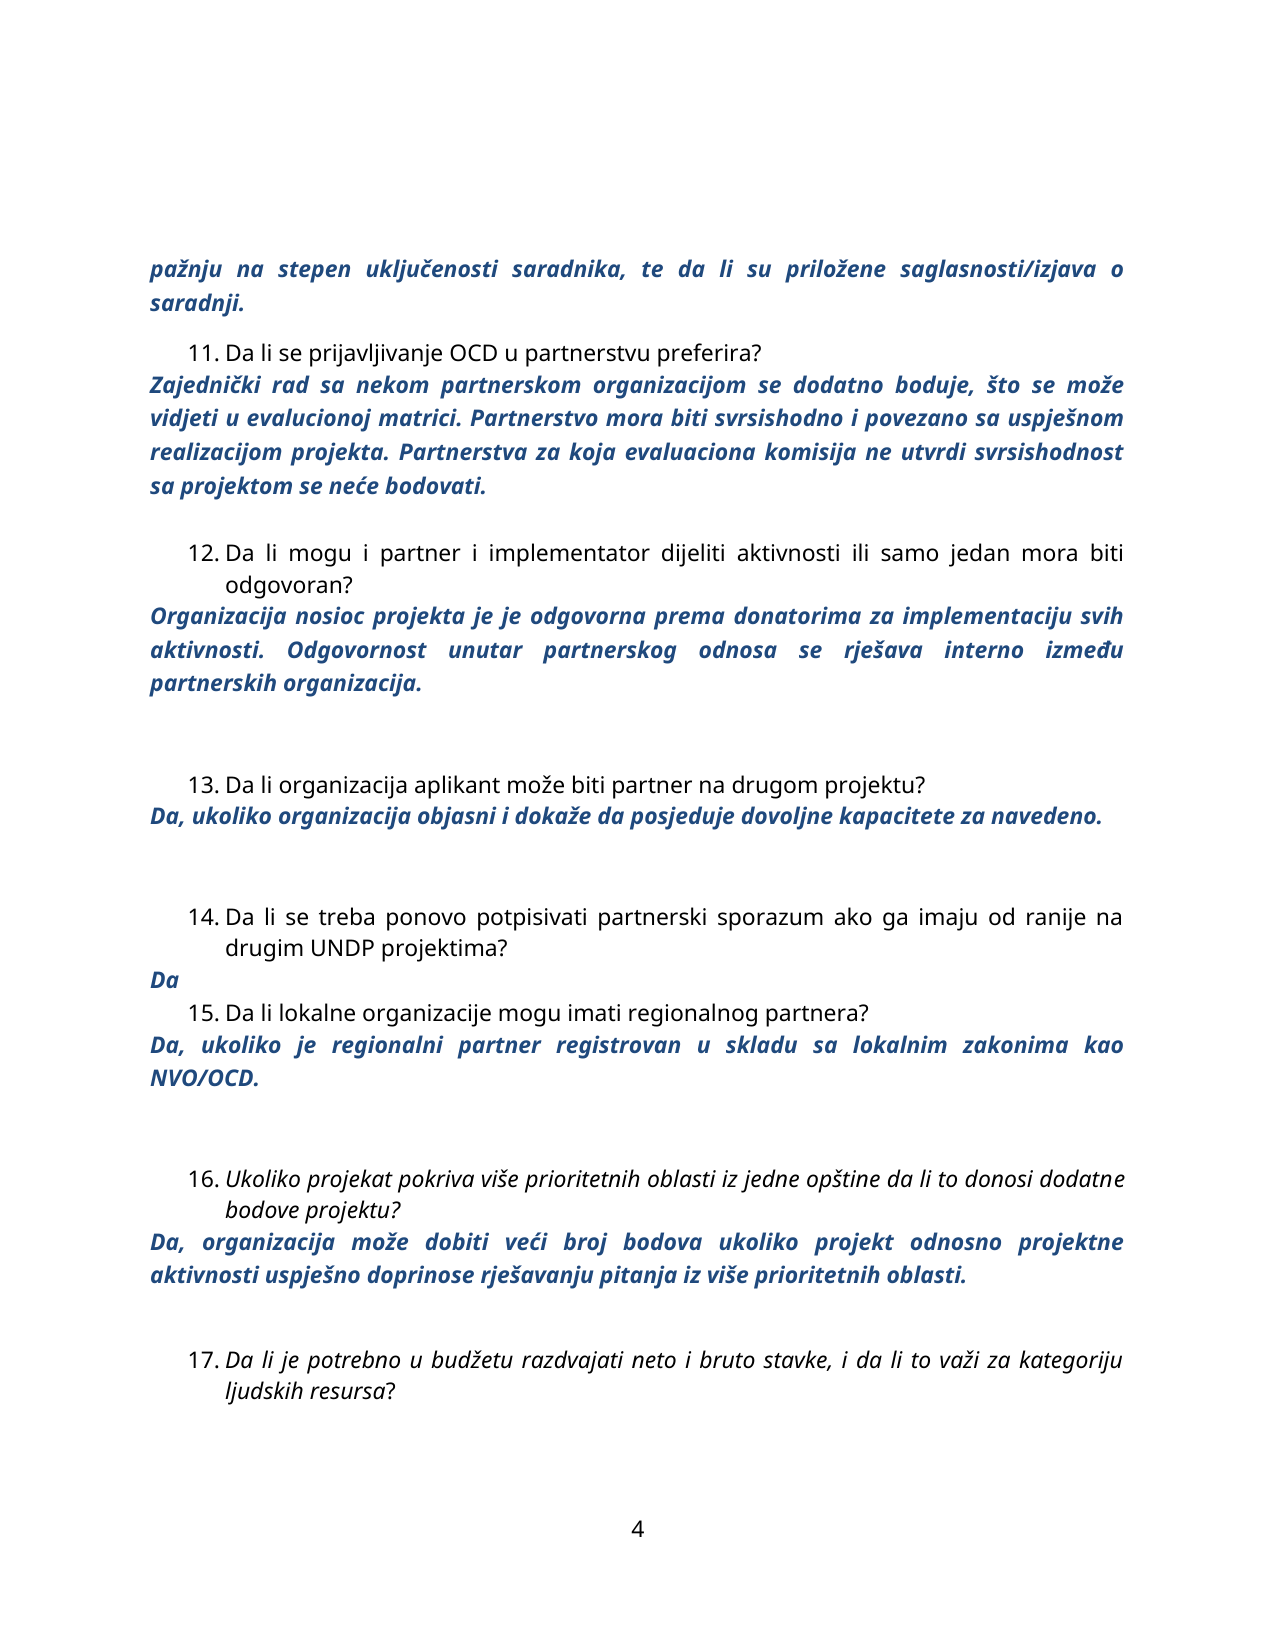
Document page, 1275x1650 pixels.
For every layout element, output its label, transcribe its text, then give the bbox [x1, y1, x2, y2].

list Da [150, 963, 1125, 995]
list Da li se treba ponovo potpisivati partnerski sporazum ako ga imaju od ranije na drugim UNDP projektima? [187, 901, 1125, 963]
list Organizacija nosioc projekta je je odgovorna prema donatorima za implementaciju svih aktivnosti. Odgovornost unutar partnerskog odnosa se rješava interno između partnerskih organizacija. [150, 600, 1125, 698]
list Da li mogu i partner i implementator dijeliti aktivnosti ili samo jedan mora biti odgovoran? [187, 537, 1125, 600]
list Da, ukoliko organizacija objasni i dokaže da posjeduje dovoljne kapacitete za navedeno. [150, 800, 1125, 831]
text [150, 253, 1125, 318]
text Da, organizacija može dobiti veći broj bodova ukoliko projekt odnosno projektne aktivnosti uspješno doprinose rješavanju pitanja iz više prioritetnih oblasti. [150, 1226, 1125, 1291]
list Da li je potrebno u budžetu razdvajati neto i bruto stavke, i da li to važi za kategoriju ljudskih resursa? [187, 1343, 1125, 1406]
list Da li lokalne organizacije mogu imati regionalnog partnera? [187, 997, 1125, 1028]
list Ukoliko projekat pokriva više prioritetnih oblasti iz jedne opštine da li to donosi dodatne bodove projektu? [187, 1163, 1125, 1226]
list Da li se prijavljivanje OCD u partnerstvu preferira? [187, 337, 1125, 368]
list Da li organizacija aplikant može biti partner na drugom projektu? [187, 768, 1125, 800]
list Zajednički rad sa nekom partnerskom organizacijom se dodatno boduje, što se može vidjeti u evalucionoj matrici. Partnerstvo mora biti svrsishodno i povezano sa uspješnom realizacijom projekta. Partnerstva za koja evaluaciona komisija ne utvrdi svrsishodnost sa projektom se neće bodovati. [150, 368, 1125, 501]
list Da, ukoliko je regionalni partner registrovan u skladu sa lokalnim zakonima kao NVO/OCD. [150, 1028, 1125, 1093]
